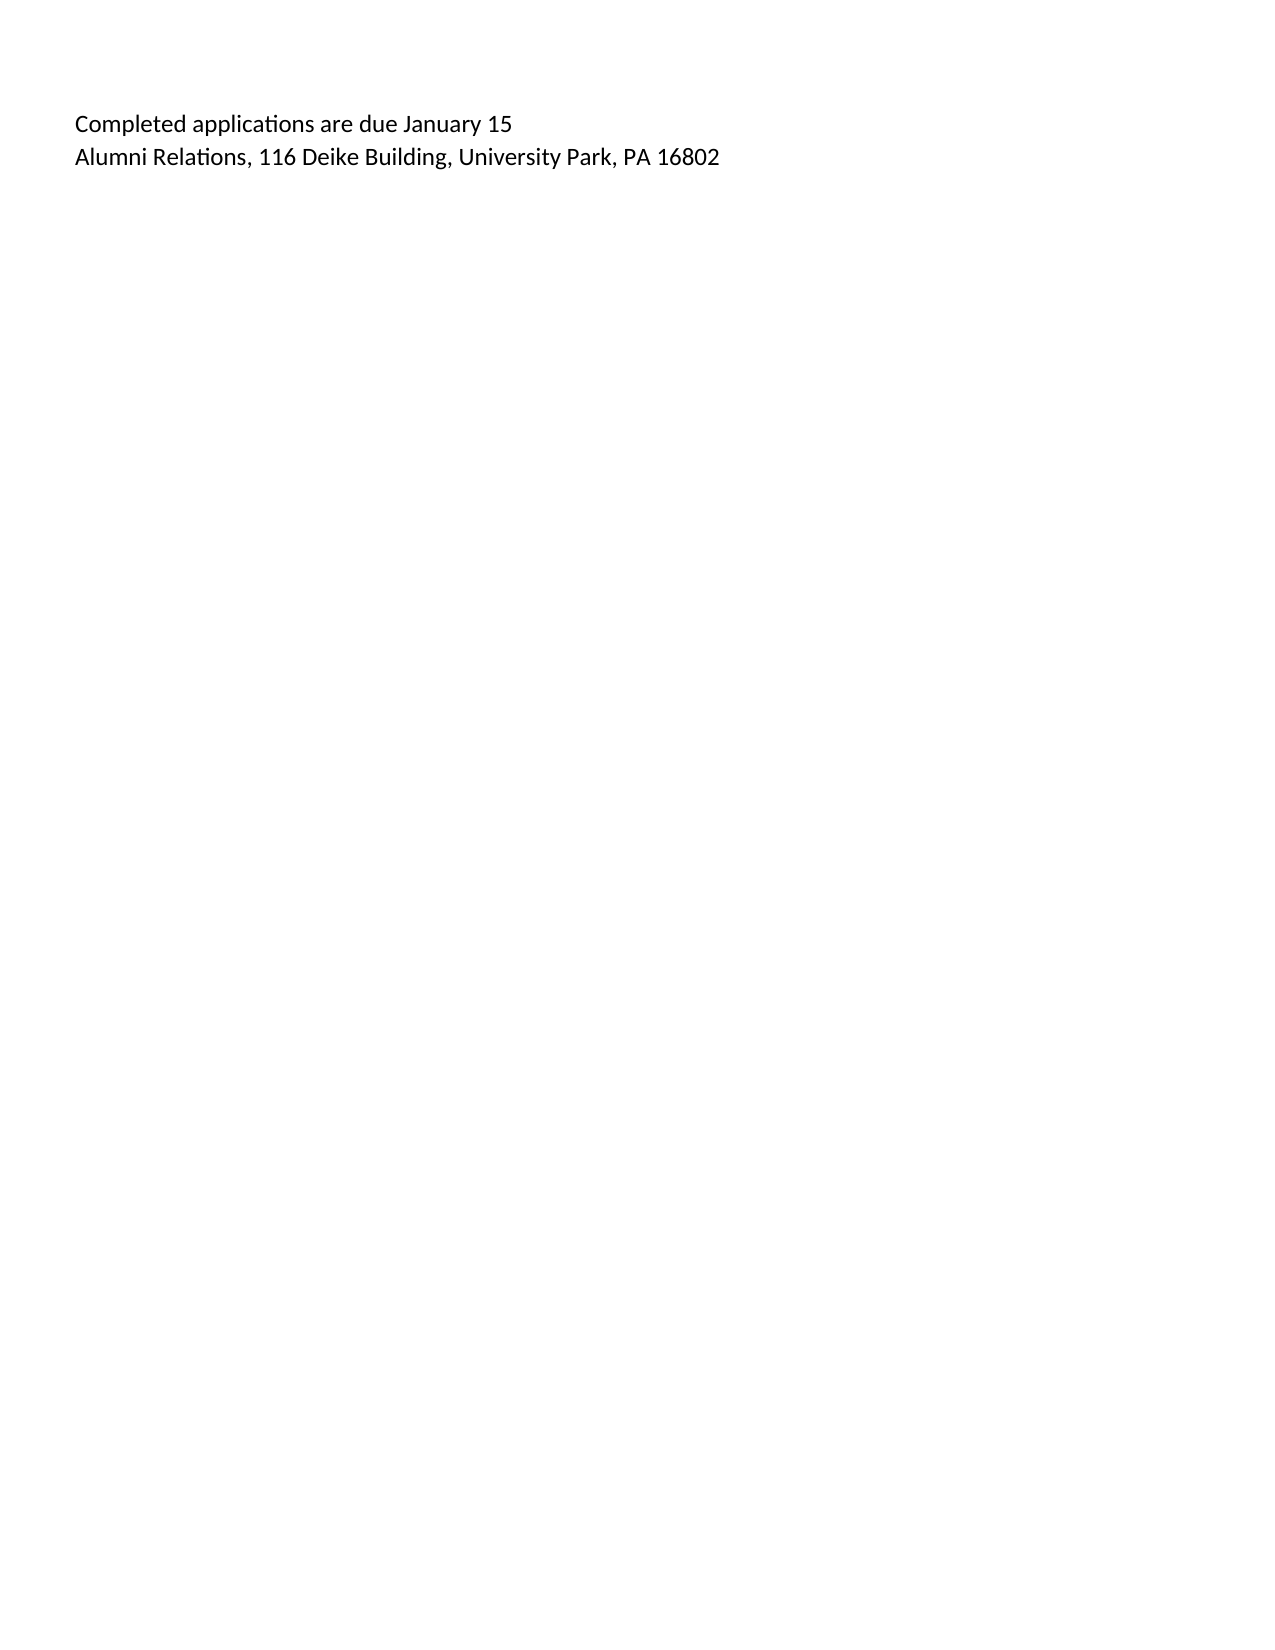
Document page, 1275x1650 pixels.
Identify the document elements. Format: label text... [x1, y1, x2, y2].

text Completed applications are due January 15 Alumni Relations, 116 Deike Building, University Park, PA 16802 [75, 108, 1200, 202]
